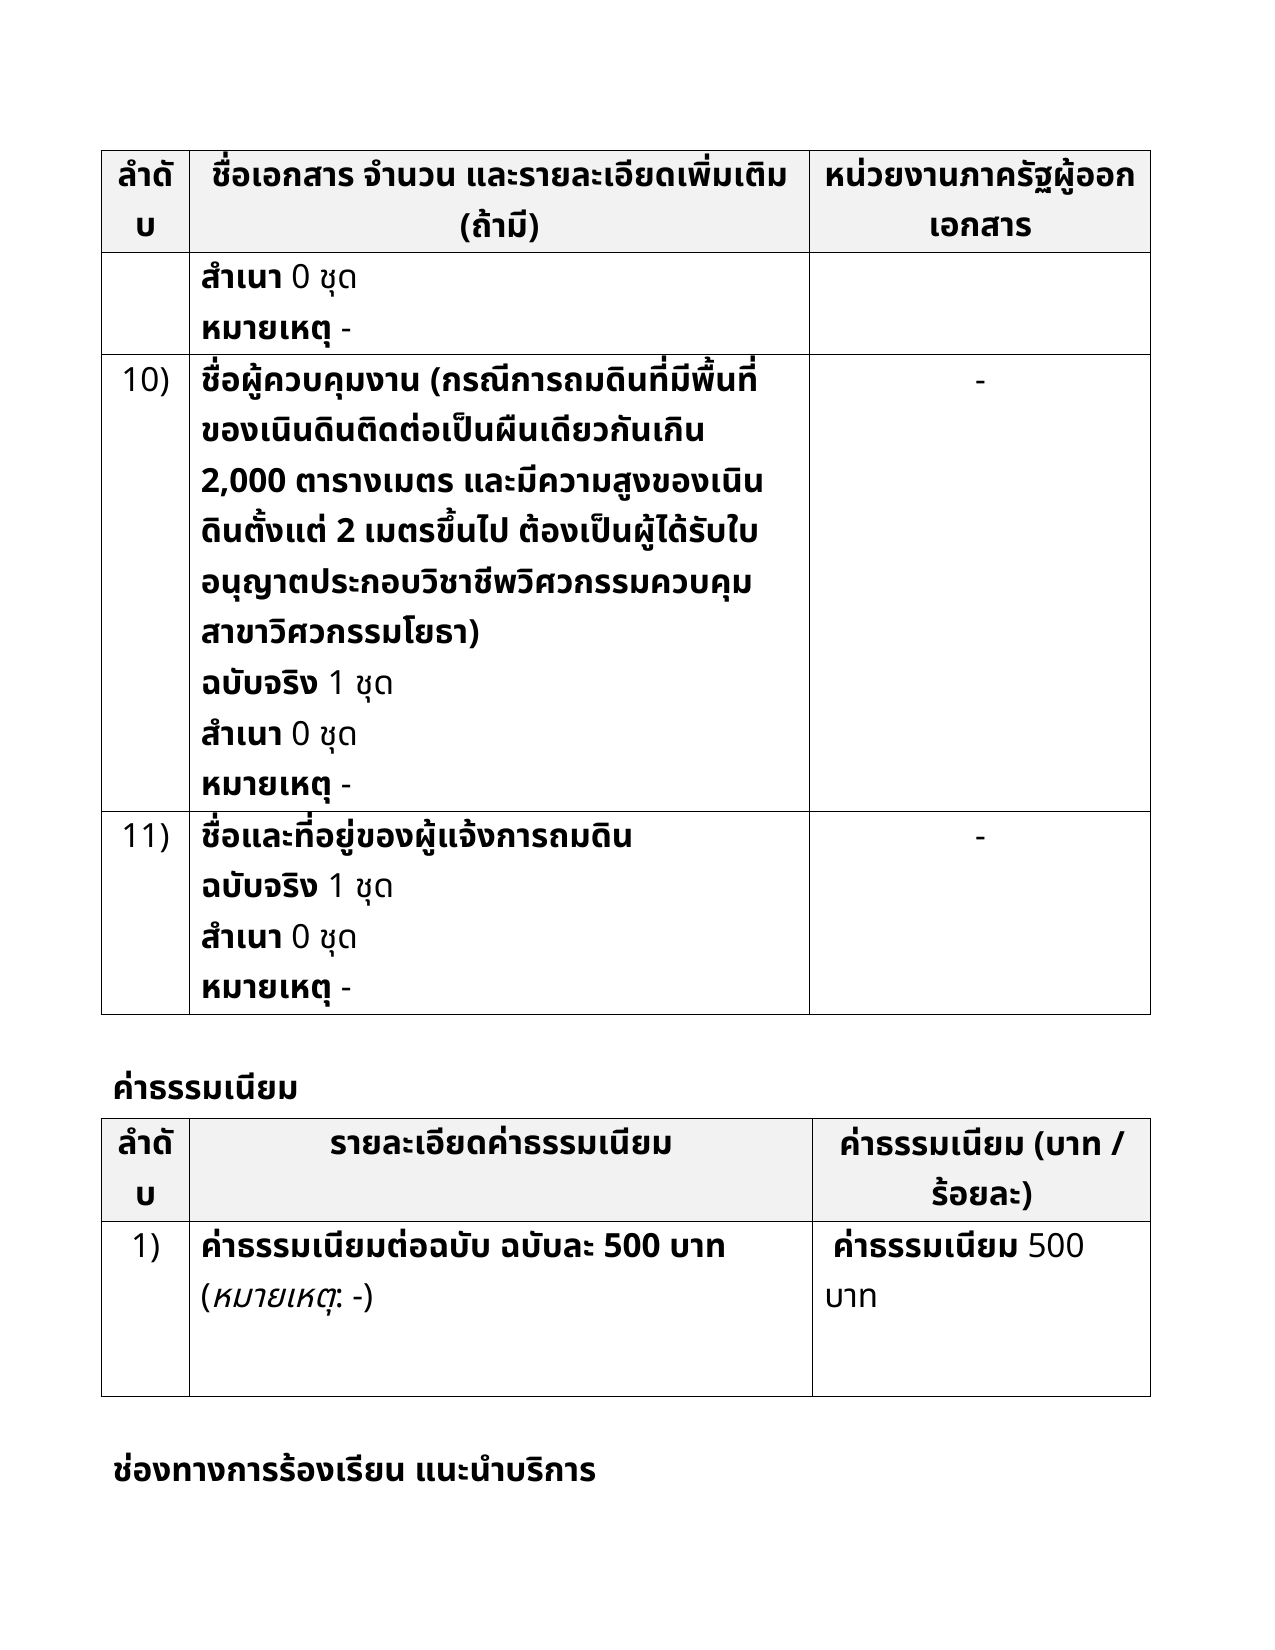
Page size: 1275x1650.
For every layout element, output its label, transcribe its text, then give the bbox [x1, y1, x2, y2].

table_cell - [810, 355, 1150, 811]
table_header ลำดับ [102, 151, 189, 252]
table_header หน่วยงานภาครัฐผู้ออกเอกสาร [810, 151, 1150, 252]
table_cell ค่าธรรมเนียมต่อฉบับ ฉบับละ 500 บาท (หมายเหตุ: -) [190, 1222, 812, 1396]
table_cell 9) [102, 253, 189, 354]
text ช่องทางการร้องเรียน แนะนำบริการ [112, 1446, 1162, 1497]
table_cell 10) [102, 355, 189, 811]
table_header ค่าธรรมเนียม (บาท / ร้อยละ) [813, 1119, 1150, 1221]
table_header ชื่อเอกสาร จำนวน และรายละเอียดเพิ่มเติม (ถ้ามี) [190, 151, 809, 252]
table_cell - [810, 253, 1150, 354]
table_cell ค่าธรรมเนียม 500 บาท [813, 1222, 1150, 1396]
table_header รายละเอียดค่าธรรมเนียม [190, 1119, 812, 1221]
table_cell 1) [102, 1222, 189, 1396]
table_cell ชื่อและที่อยู่ของผู้แจ้งการถมดิน ฉบับจริง 1 ชุด สำเนา 0 ชุด - [190, 812, 809, 1014]
table_cell - [810, 812, 1150, 1014]
text ค่าธรรมเนียม [112, 1064, 1162, 1114]
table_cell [190, 253, 809, 354]
table_cell 11) [102, 812, 189, 1014]
table_cell ชื่อผู้ควบคุมงาน (กรณีการถมดินที่มีพื้นที่ของเนินดินติดต่อเป็นผืนเดียวกันเกิน 2,000 ตารางเมตร และมีความสูงของเนินดินตั้งแต่ 2 เมตรขึ้นไป ต้องเป็นผู้ได้รับใบอนุญาตประกอบวิชาชีพวิศวกรรมควบคุม สาขาวิศวกรรมโยธา) ฉบับจริง 1 ชุด สำเนา 0 ชุด - [190, 355, 809, 811]
table_header ลำดับ [102, 1119, 189, 1221]
